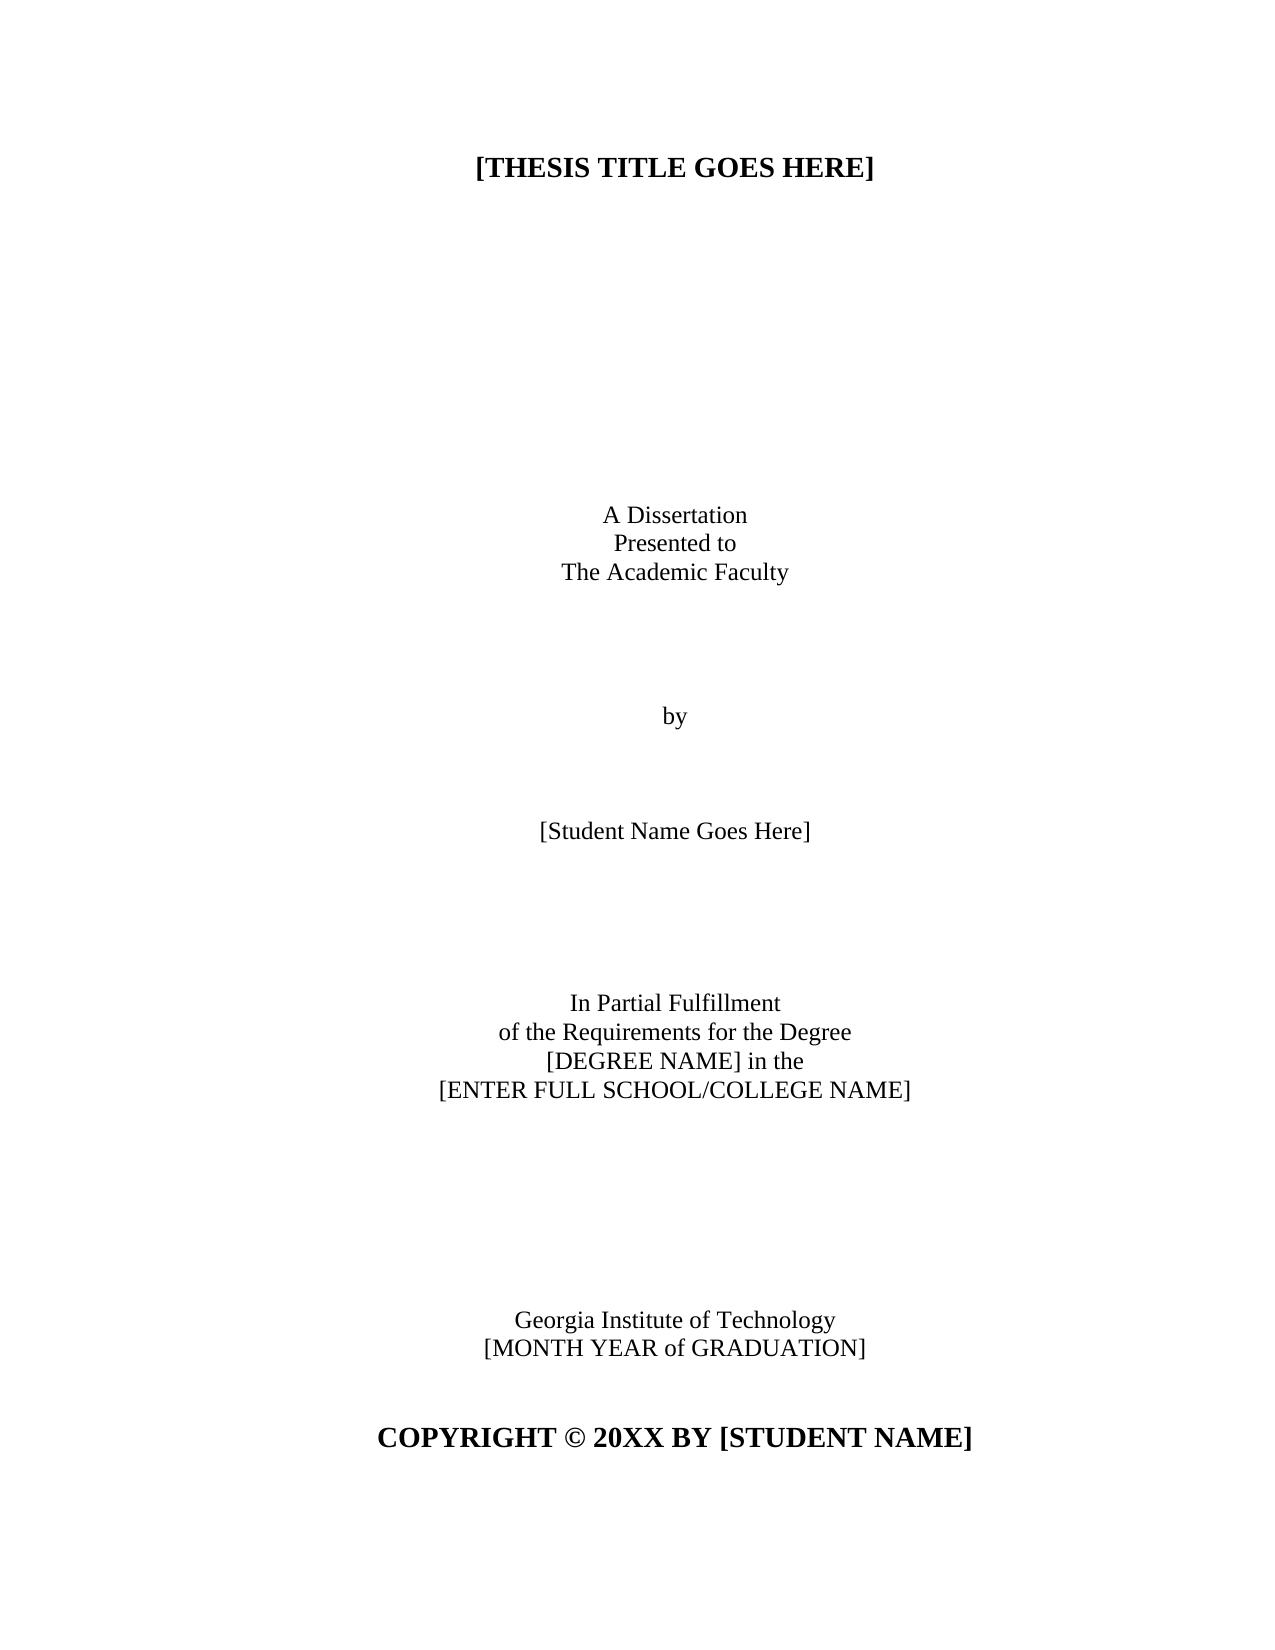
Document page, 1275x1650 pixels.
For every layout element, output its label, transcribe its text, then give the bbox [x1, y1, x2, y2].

text [DEGREE NAME] in the [225, 1046, 1125, 1075]
text [MONTH YEAR of GRADUATION] [225, 1333, 1125, 1362]
text A Dissertation [225, 500, 1125, 528]
text The Academic Faculty [225, 557, 1125, 586]
subtitle Copyright © 20XX by [STUDENT NAME] [225, 1420, 1125, 1453]
text [ENTER FULL SCHOOL/COLLEGE NAME] [225, 1075, 1125, 1103]
text of the Requirements for the Degree [225, 1017, 1125, 1046]
text by [225, 701, 1125, 730]
text [Student Name Goes Here] [225, 816, 1125, 845]
text In Partial Fulfillment [225, 988, 1125, 1017]
text Georgia Institute of Technology [225, 1305, 1125, 1333]
text Presented to [225, 528, 1125, 557]
subtitle [THESIS TITLE GOES HERE] [225, 150, 1125, 183]
